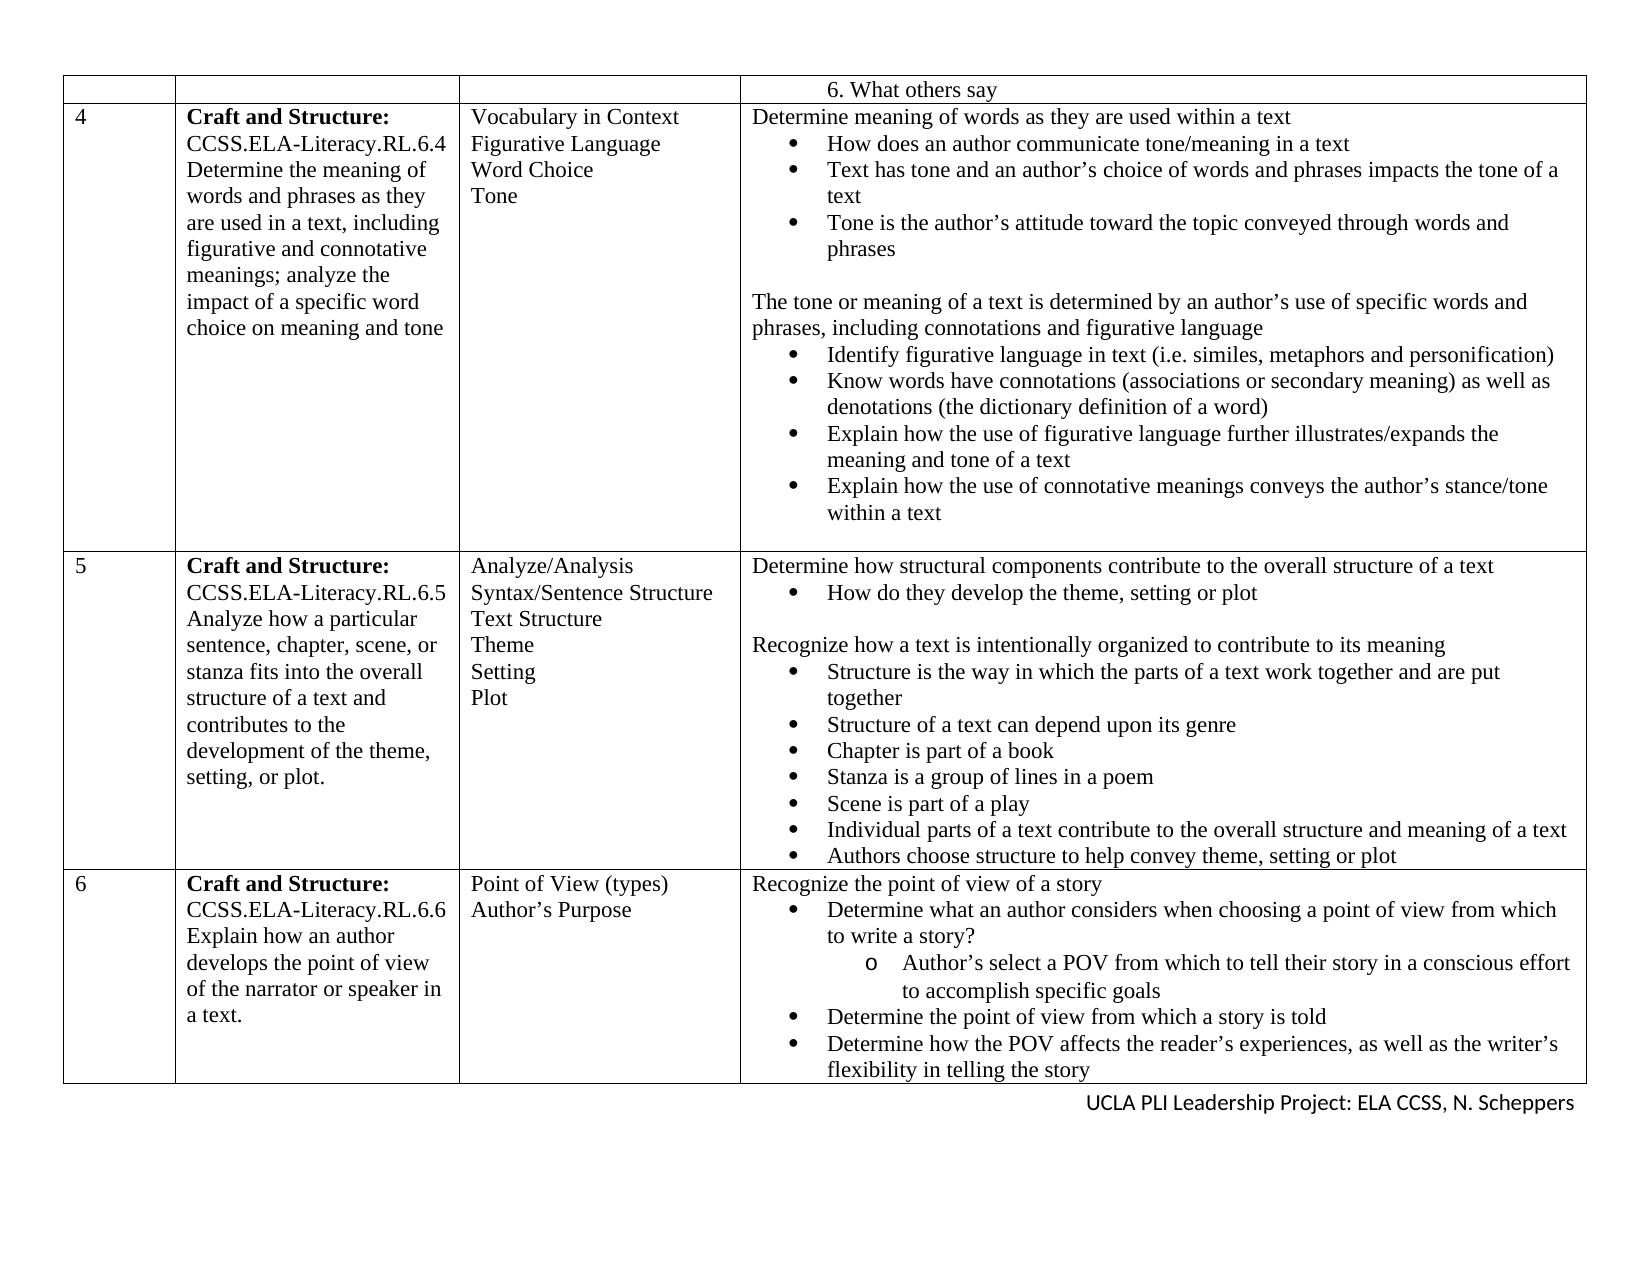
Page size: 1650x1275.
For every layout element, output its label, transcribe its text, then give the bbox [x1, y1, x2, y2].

table_cell Craft and Structure: CCSS.ELA-Literacy.RL.6.5 Analyze how a particular sentence, chapter, scene, or stanza fits into the overall structure of a text and contributes to the development of the theme, setting, or plot. [176, 552, 459, 869]
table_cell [460, 76, 740, 102]
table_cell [176, 870, 459, 1082]
table_cell 3 [64, 76, 175, 102]
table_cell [176, 76, 459, 102]
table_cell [741, 870, 1586, 1082]
table_cell Determine how structural components contribute to the overall structure of a text How do they develop the theme, setting or plot Recognize how a text is intentionally organized to contribute to its meaning Structure is the way in which the parts of a text work together and are put together Structure of a text can depend upon its genre Chapter is part of a book Stanza is a group of lines in a poem Scene is part of a play Individual parts of a text contribute to the overall structure and meaning of a text Authors choose structure to help convey theme, setting or plot [741, 552, 1586, 869]
table_cell Analyze/Analysis Syntax/Sentence Structure Text Structure Theme Setting Plot [460, 552, 740, 869]
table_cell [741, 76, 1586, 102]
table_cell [460, 870, 740, 1082]
table_cell 5 [64, 552, 175, 869]
table_cell Determine meaning of words as they are used within a text How does an author communicate tone/meaning in a text Text has tone and an author’s choice of words and phrases impacts the tone of a text Tone is the author’s attitude toward the topic conveyed through words and phrases The tone or meaning of a text is determined by an author’s use of specific words and phrases, including connotations and figurative language Identify figurative language in text (i.e. similes, metaphors and personification) Know words have connotations (associations or secondary meaning) as well as denotations (the dictionary definition of a word) Explain how the use of figurative language further illustrates/expands the meaning and tone of a text Explain how the use of connotative meanings conveys the author’s stance/tone within a text [741, 104, 1586, 551]
table_cell Vocabulary in Context Figurative Language Word Choice Tone [460, 104, 740, 551]
table_cell 4 [64, 104, 175, 551]
table_cell 6 [64, 870, 175, 1082]
table_cell Craft and Structure: CCSS.ELA-Literacy.RL.6.4 Determine the meaning of words and phrases as they are used in a text, including figurative and connotative meanings; analyze the impact of a specific word choice on meaning and tone [176, 104, 459, 551]
